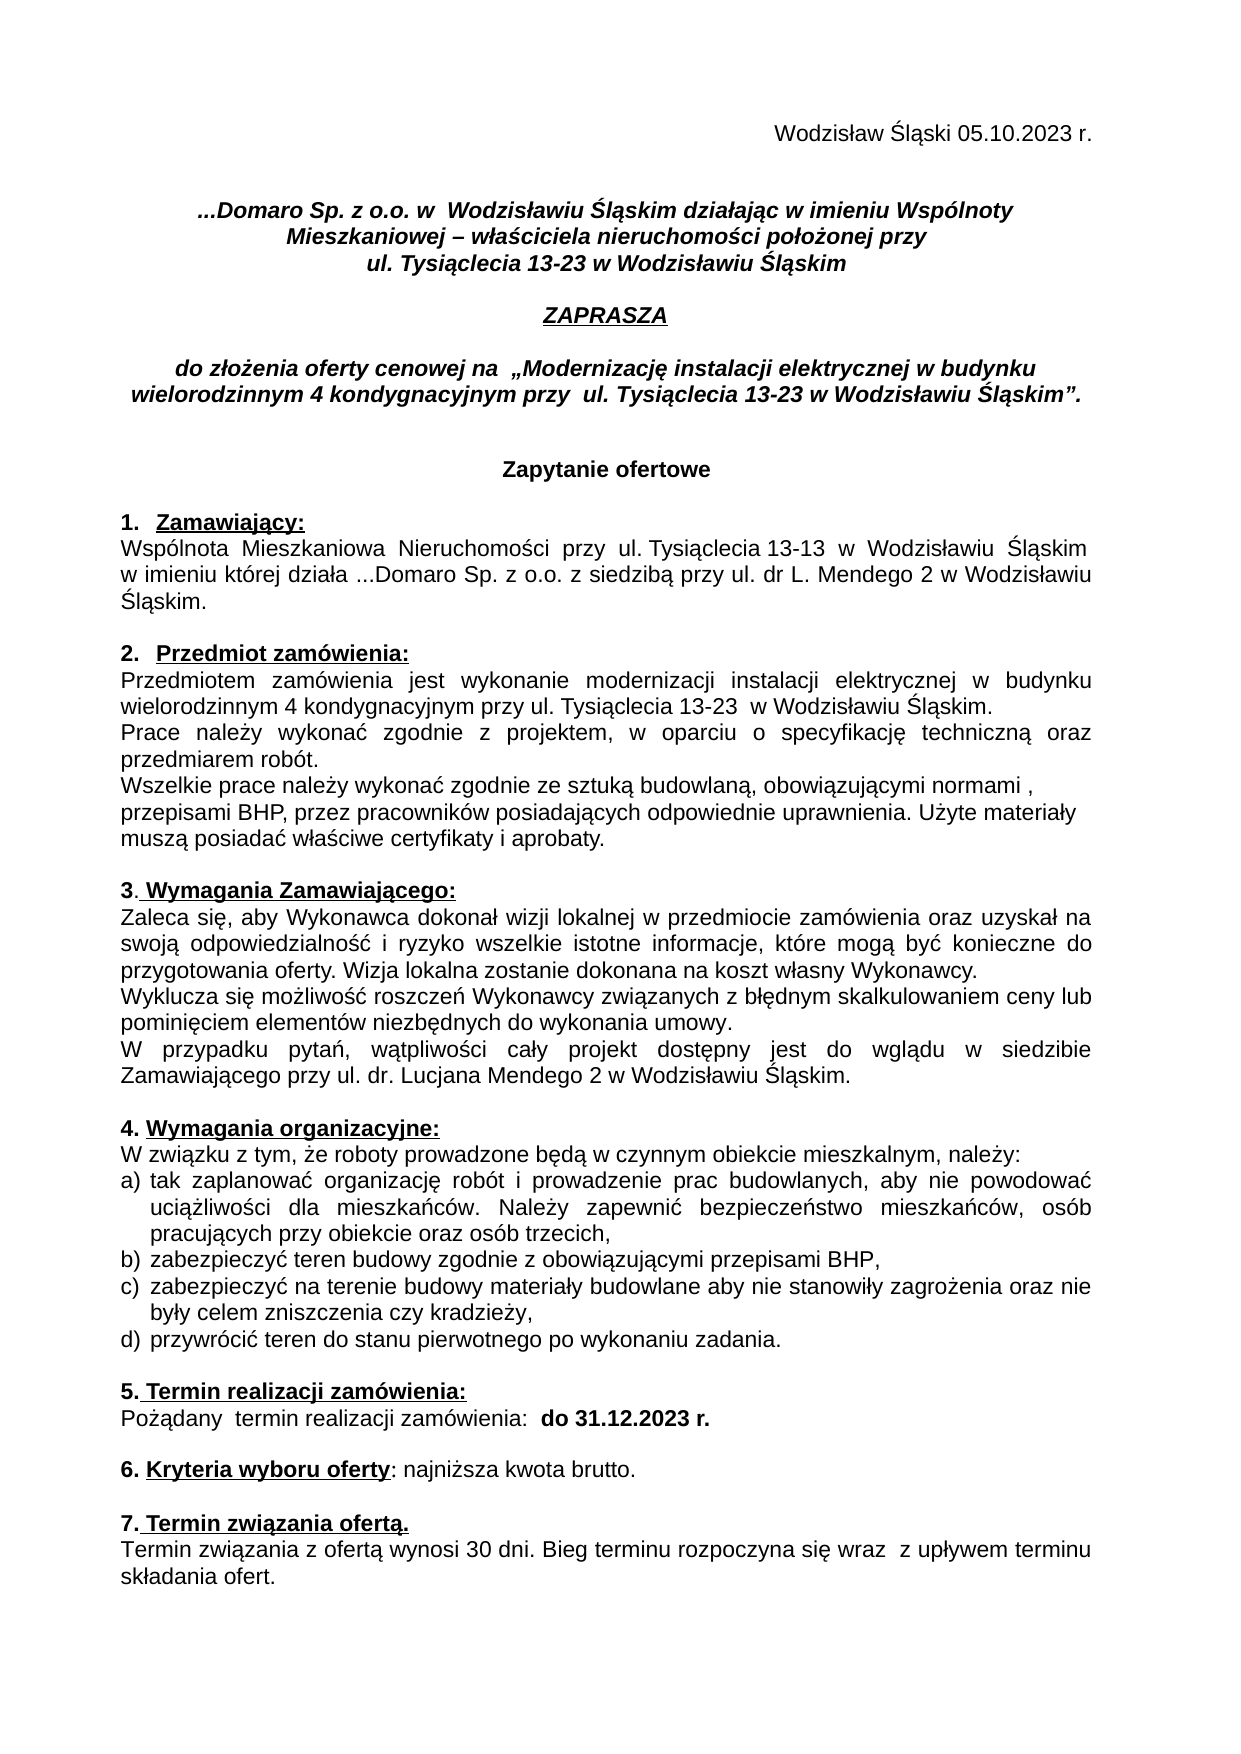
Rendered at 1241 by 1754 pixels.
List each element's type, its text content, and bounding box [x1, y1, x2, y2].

text muszą posiadać właściwe certyfikaty i aprobaty. [120, 825, 1092, 851]
text Zapytanie ofertowe [120, 456, 1092, 482]
list Przedmiotem zamówienia jest wykonanie modernizacji instalacji elektrycznej w budynku wielorodzinnym 4 kondygnacyjnym przy ul. Tysiąclecia 13-23 w Wodzisławiu Śląskim. [120, 667, 1092, 719]
text ...Domaro Sp. z o.o. w Wodzisławiu Śląskim działając w imieniu Wspólnoty Mieszkaniowej – właściciela nieruchomości położonej przy [120, 197, 1092, 249]
list 7. Termin związania ofertą. [120, 1510, 1092, 1536]
text ZAPRASZA [120, 302, 1092, 329]
list w imieniu której działa ...Domaro Sp. z o.o. z siedzibą przy ul. dr L. Mendego 2 w Wodzisławiu Śląskim. [120, 561, 1092, 614]
text Wodzisław Śląski 05.10.2023 r. [120, 120, 1092, 146]
list przywrócić teren do stanu pierwotnego po wykonaniu zadania. [120, 1326, 1092, 1352]
list tak zaplanować organizację robót i prowadzenie prac budowlanych, aby nie powodować uciążliwości dla mieszkańców. Należy zapewnić bezpieczeństwo mieszkańców, osób pracujących przy obiekcie oraz osób trzecich, [120, 1167, 1092, 1246]
text Zaleca się, aby Wykonawca dokonał wizji lokalnej w przedmiocie zamówienia oraz uzyskał na swoją odpowiedzialność i ryzyko wszelkie istotne informacje, które mogą być konieczne do przygotowania oferty. Wizja lokalna zostanie dokonana na koszt własny Wykonawcy. [120, 904, 1092, 983]
text Pożądany termin realizacji zamówienia: do 31.12.2023 r. [120, 1404, 1092, 1431]
text Wyklucza się możliwość roszczeń Wykonawcy związanych z błędnym skalkulowaniem ceny lub pominięciem elementów niezbędnych do wykonania umowy. [120, 983, 1092, 1036]
text 6. Kryteria wyboru oferty: najniższa kwota brutto. [120, 1455, 1092, 1482]
text 5. Termin realizacji zamówienia: [120, 1378, 1092, 1404]
list 4. Wymagania organizacyjne: [120, 1115, 1092, 1141]
list W związku z tym, że roboty prowadzone będą w czynnym obiekcie mieszkalnym, należy: [120, 1141, 1092, 1167]
list Termin związania z ofertą wynosi 30 dni. Bieg terminu rozpoczyna się wraz z upływem terminu składania ofert. [120, 1536, 1092, 1589]
list zabezpieczyć na terenie budowy materiały budowlane aby nie stanowiły zagrożenia oraz nie były celem zniszczenia czy kradzieży, [120, 1273, 1092, 1326]
text do złożenia oferty cenowej na „Modernizację instalacji elektrycznej w budynku wielorodzinnym 4 kondygnacyjnym przy ul. Tysiąclecia 13-23 w Wodzisławiu Śląskim”. [120, 355, 1092, 408]
text 3. Wymagania Zamawiającego: [120, 877, 1092, 904]
text ul. Tysiąclecia 13-23 w Wodzisławiu Śląskim [120, 249, 1092, 276]
list Zamawiający: [120, 508, 1092, 535]
text Wszelkie prace należy wykonać zgodnie ze sztuką budowlaną, obowiązującymi normami , [120, 772, 1092, 798]
list zabezpieczyć teren budowy zgodnie z obowiązującymi przepisami BHP, [120, 1246, 1092, 1273]
text przepisami BHP, przez pracowników posiadających odpowiednie uprawnienia. Użyte materiały [120, 798, 1092, 825]
text W przypadku pytań, wątpliwości cały projekt dostępny jest do wglądu w siedzibie Zamawiającego przy ul. dr. Lucjana Mendego 2 w Wodzisławiu Śląskim. [120, 1036, 1092, 1088]
list Przedmiot zamówienia: [120, 640, 1092, 667]
text Prace należy wykonać zgodnie z projektem, w oparciu o specyfikację techniczną oraz przedmiarem robót. [120, 719, 1092, 772]
list Wspólnota Mieszkaniowa Nieruchomości przy ul. Tysiąclecia 13-13 w Wodzisławiu Śląskim [120, 535, 1092, 561]
